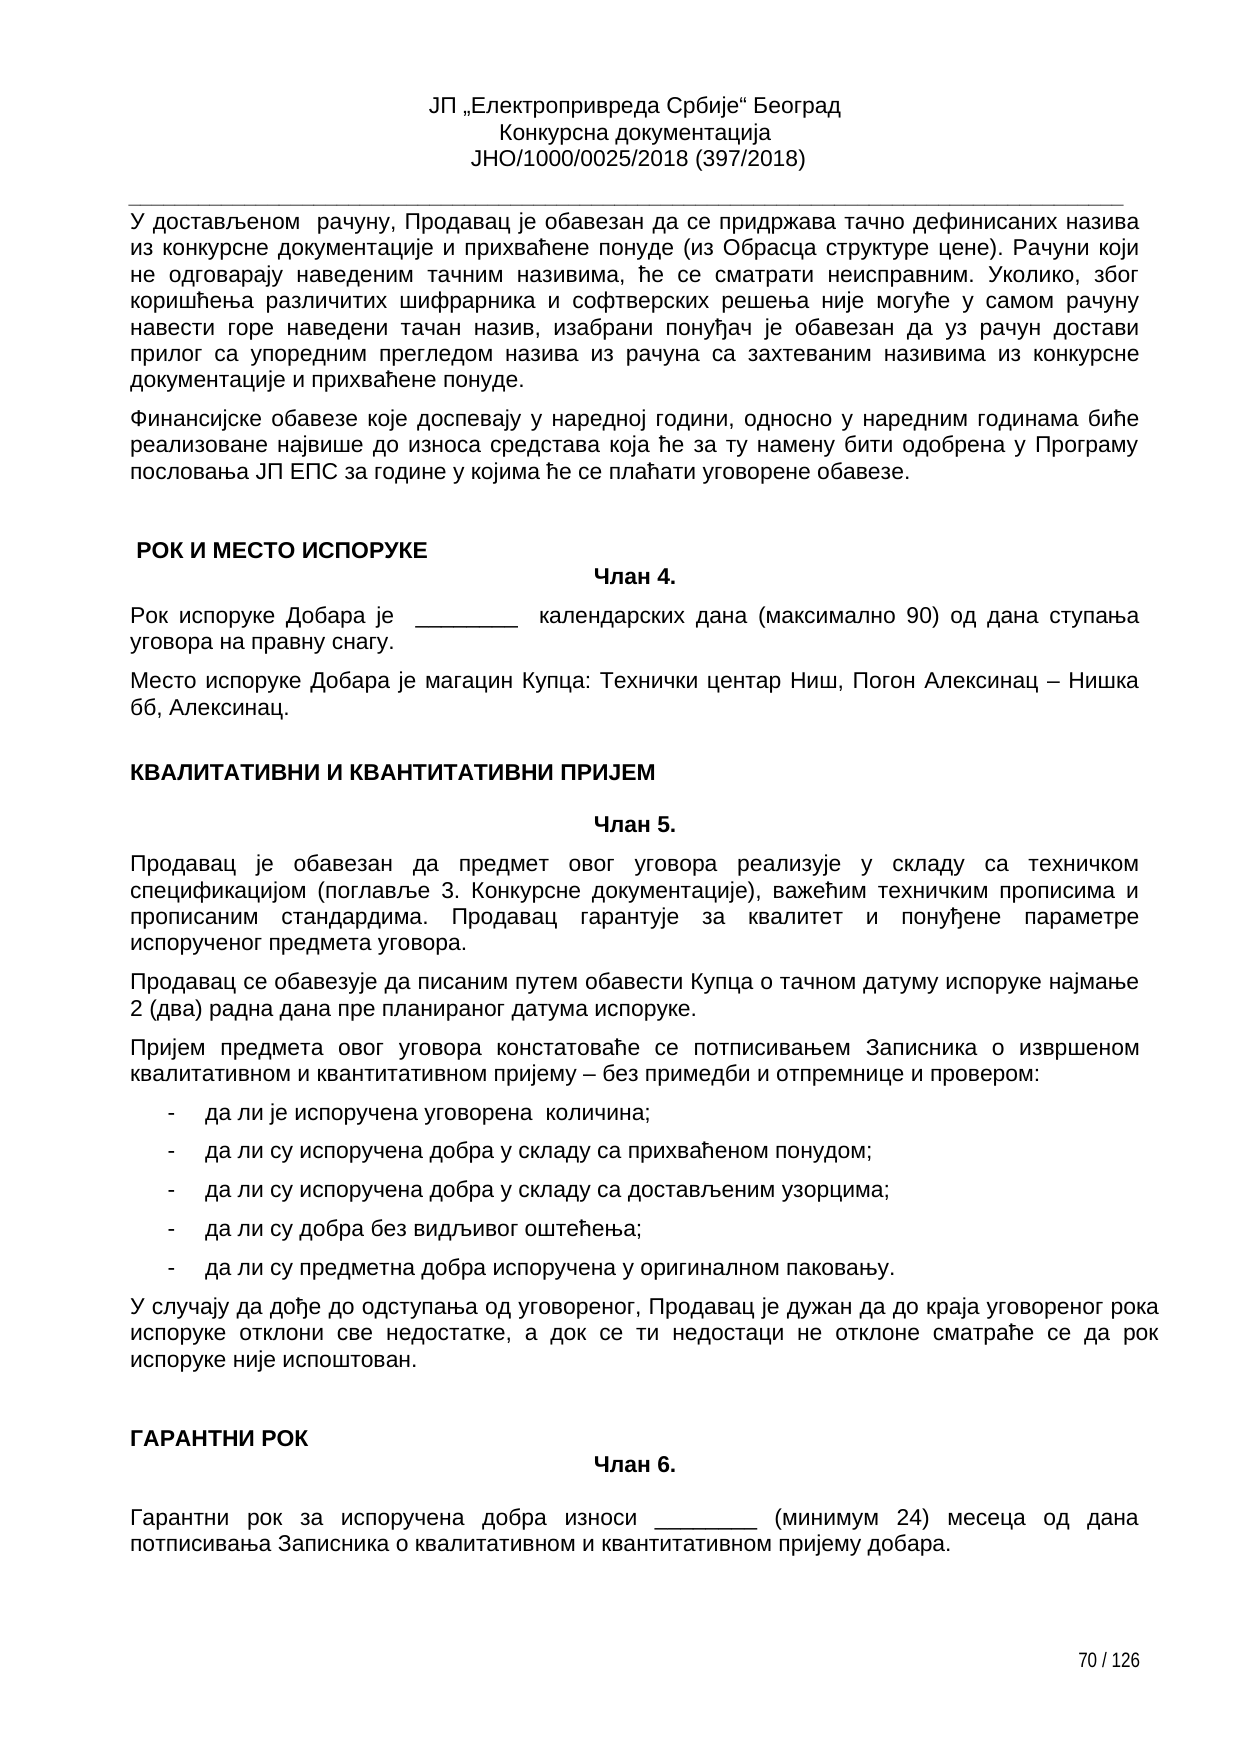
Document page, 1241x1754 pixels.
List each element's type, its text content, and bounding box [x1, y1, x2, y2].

text Финансијске обавезе које доспевају у наредној години, односно у наредним годинама биће реализоване највише до износа средстава која ће за ту намену бити одобрена у Програму пословања ЈП ЕПС за године у којима ће се плаћати уговорене обавезе. [130, 405, 1140, 484]
text Пријем предмета овог уговора констатоваће се потписивањем Записника о извршеном квалитативном и квантитативном пријему – без примедби и отпремнице и провером: [130, 1033, 1140, 1086]
text Члан 6. [130, 1451, 1140, 1477]
list да ли су предметна добра испоручена у оригиналном паковању. [167, 1254, 1140, 1280]
text Члан 4. [130, 563, 1140, 589]
text ГАРАНТНИ РОК [130, 1425, 1140, 1451]
text Место испоруке Добара је магацин Купца: Технички центар Ниш, Погон Алексинац – Нишка бб, Алексинац. [130, 667, 1140, 720]
list да ли су испоручена добра у складу са достављеним узорцима; [167, 1176, 1140, 1203]
text КВАЛИТАТИВНИ И КВАНТИТАТИВНИ ПРИЈЕМ [130, 759, 1140, 785]
text Члан 5. [130, 811, 1140, 838]
text Гарантни рок за испоручена добра износи ________ (минимум 24) месеца од дана потписивања Записника о квалитативном и квантитативном пријему добара. [130, 1504, 1140, 1556]
text Рок испоруке Добара је ________ календарских дана (максимално 90) од дана ступања уговора на правну снагу. [130, 602, 1140, 655]
list да ли је испоручена уговорена количина; [167, 1099, 1140, 1125]
list да ли су испоручена добра у складу са прихваћеном понудом; [167, 1137, 1140, 1164]
text У случају да дође до одступања од уговореног, Продавац је дужан да до краја уговореног рока испоруке отклони све недостатке, а док се ти недостаци не отклоне сматраће се да рок испоруке није испоштован. [130, 1293, 1159, 1372]
list да ли су добра без видљивог оштећења; [167, 1215, 1140, 1242]
text У достављеном рачуну, Продавац је обавезан да се придржава тачно дефинисаних назива из конкурсне документације и прихваћене понуде (из Обрасца структуре цене). Рачуни који не одговарају наведеним тачним називима, ће се сматрати неисправним. Уколико, због коришћења различитих шифрарника и софтверских решења није могуће у самом рачуну навести горе наведени тачан назив, изабрани понуђач је обавезан да уз рачун достави прилог са упоредним прегледом назива из рачуна са захтеваним називима из конкурсне документације и прихваћене понуде. [130, 208, 1140, 392]
text РОК И МЕСТО ИСПОРУКЕ [130, 537, 1140, 563]
text Продавац је обавезан да предмет овог уговора реализује у складу са техничком спецификацијом (поглавље 3. Конкурсне документације), важећим техничким прописима и прописаним стандардима. Продавац гарантује за квалитет и понуђене параметре испорученог предмета уговора. [130, 850, 1140, 956]
text Продавац се обавезује да писаним путем обавести Купца о тачном датуму испоруке најмање 2 (два) радна дана пре планираног датума испоруке. [130, 968, 1140, 1021]
